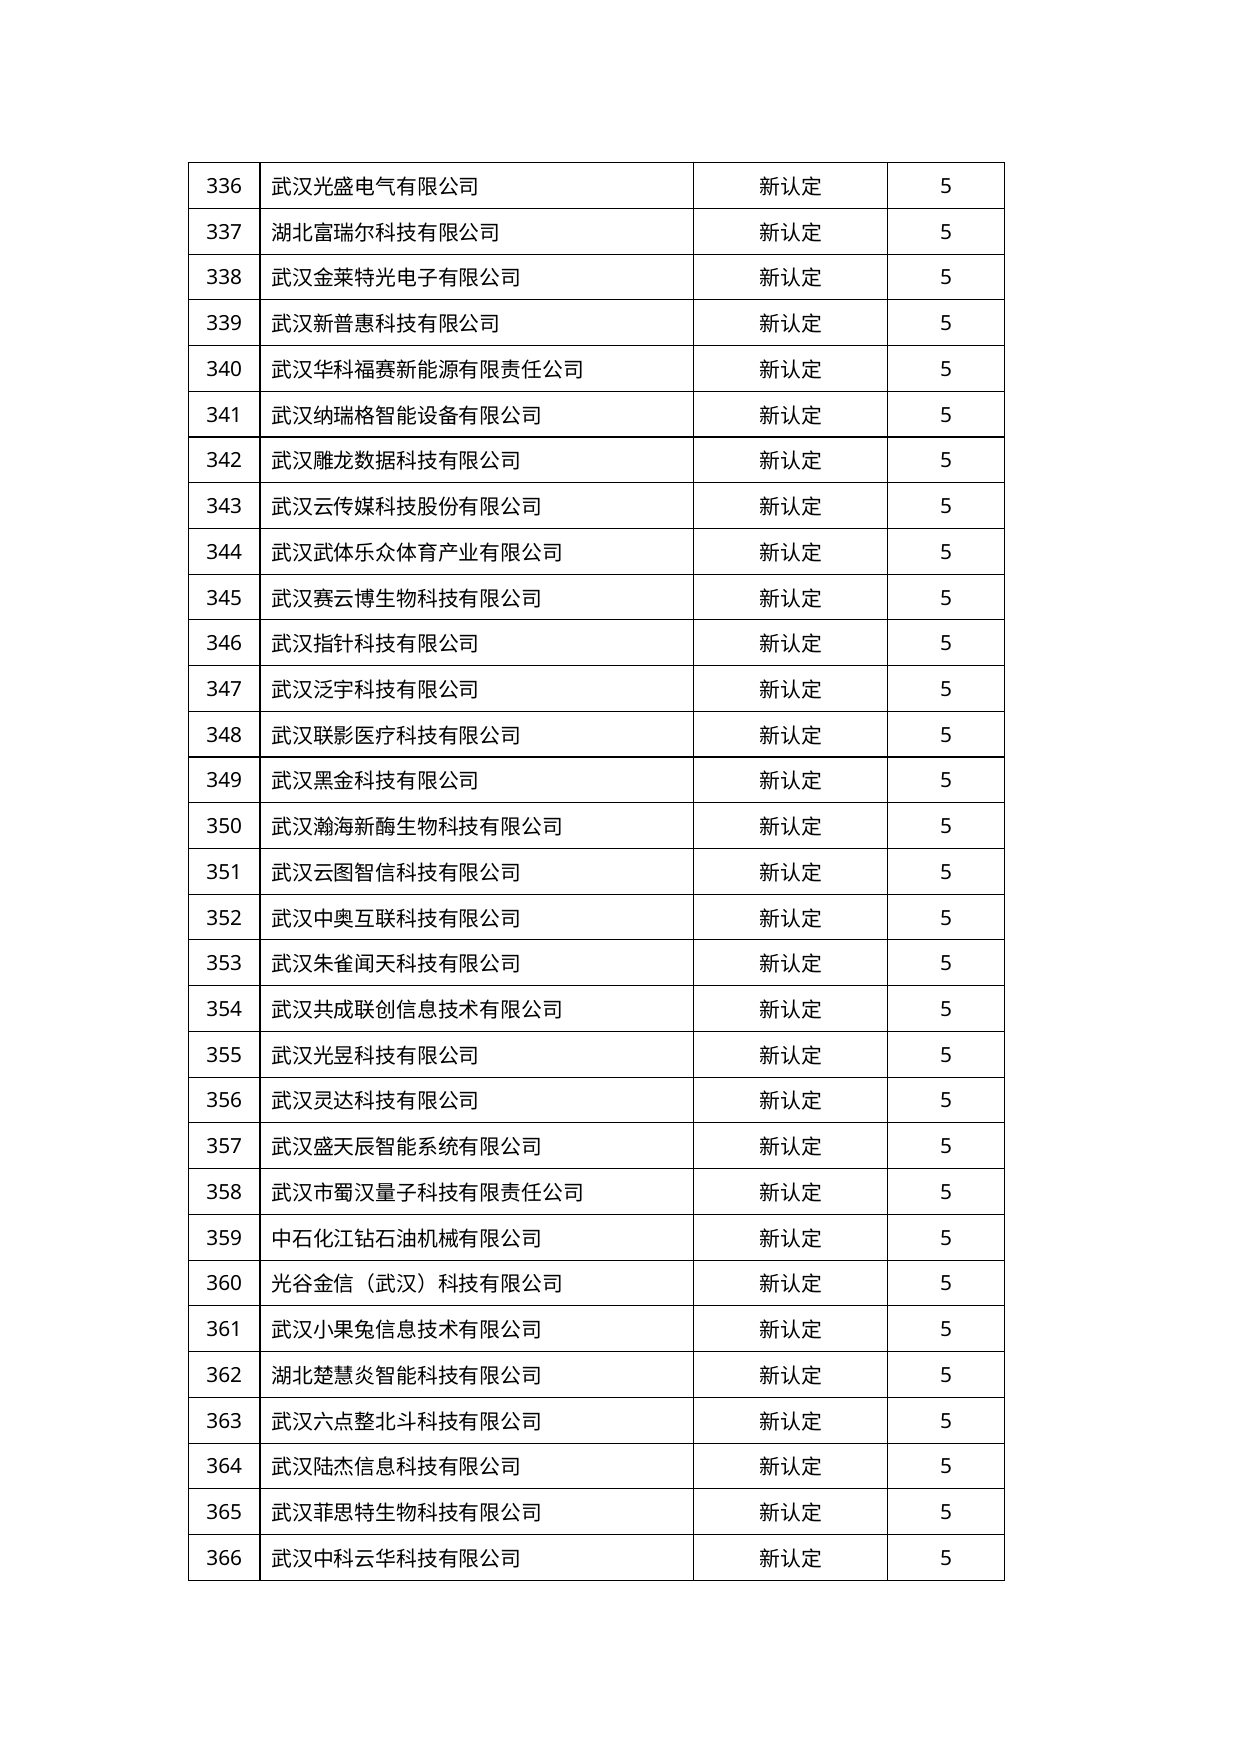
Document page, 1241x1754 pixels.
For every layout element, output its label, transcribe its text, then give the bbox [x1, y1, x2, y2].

table_cell 354 [189, 986, 259, 1031]
table_cell 339 [189, 300, 259, 345]
table_cell 新认定 [694, 803, 887, 848]
table_cell 5 [888, 1489, 1004, 1534]
table_cell 5 [888, 1215, 1004, 1259]
table_cell 357 [189, 1123, 259, 1168]
table_cell 343 [189, 483, 259, 528]
table_cell 新认定 [694, 438, 887, 482]
table_cell 5 [888, 438, 1004, 482]
table_cell 武汉联影医疗科技有限公司 [261, 712, 693, 756]
table_cell 340 [189, 346, 259, 391]
table_cell 武汉光盛电气有限公司 [261, 163, 693, 208]
table_cell 新认定 [694, 1352, 887, 1397]
table_cell 武汉纳瑞格智能设备有限公司 [261, 392, 693, 436]
table_cell 344 [189, 529, 259, 573]
table_cell 5 [888, 1032, 1004, 1077]
table_cell 5 [888, 255, 1004, 299]
table_cell 351 [189, 849, 259, 894]
table_cell 366 [189, 1535, 259, 1579]
table_cell 5 [888, 483, 1004, 528]
table_cell 光谷金信（武汉）科技有限公司 [261, 1261, 693, 1305]
table_cell 5 [888, 1261, 1004, 1305]
table_cell 新认定 [694, 1032, 887, 1077]
table_cell 武汉云传媒科技股份有限公司 [261, 483, 693, 528]
table_cell 新认定 [694, 163, 887, 208]
table_cell 5 [888, 940, 1004, 985]
table_cell 武汉菲思特生物科技有限公司 [261, 1489, 693, 1534]
table_cell 5 [888, 1398, 1004, 1442]
table_cell 353 [189, 940, 259, 985]
table_cell 365 [189, 1489, 259, 1534]
table_cell 5 [888, 209, 1004, 253]
table_cell 5 [888, 392, 1004, 436]
table_cell 新认定 [694, 1444, 887, 1488]
table_cell 362 [189, 1352, 259, 1397]
table_cell 中石化江钻石油机械有限公司 [261, 1215, 693, 1259]
table_cell 新认定 [694, 712, 887, 756]
table_cell 新认定 [694, 620, 887, 665]
table_cell 364 [189, 1444, 259, 1488]
table_cell 武汉盛天辰智能系统有限公司 [261, 1123, 693, 1168]
table_cell 新认定 [694, 895, 887, 939]
table_cell 武汉陆杰信息科技有限公司 [261, 1444, 693, 1488]
table_cell 5 [888, 1078, 1004, 1122]
table_cell 武汉小果兔信息技术有限公司 [261, 1306, 693, 1351]
table_cell 346 [189, 620, 259, 665]
table_cell 336 [189, 163, 259, 208]
table_cell 新认定 [694, 758, 887, 802]
table_cell 新认定 [694, 849, 887, 894]
table_cell 347 [189, 666, 259, 711]
table_cell 武汉新普惠科技有限公司 [261, 300, 693, 345]
table_cell 湖北富瑞尔科技有限公司 [261, 209, 693, 253]
table_cell 5 [888, 575, 1004, 619]
table_cell 武汉六点整北斗科技有限公司 [261, 1398, 693, 1442]
table_cell 5 [888, 1169, 1004, 1214]
table_cell 5 [888, 346, 1004, 391]
table_cell 361 [189, 1306, 259, 1351]
table_cell 武汉华科福赛新能源有限责任公司 [261, 346, 693, 391]
table_cell 武汉灵达科技有限公司 [261, 1078, 693, 1122]
table_cell 武汉市蜀汉量子科技有限责任公司 [261, 1169, 693, 1214]
table_cell 5 [888, 895, 1004, 939]
table_cell 武汉赛云博生物科技有限公司 [261, 575, 693, 619]
table_cell 348 [189, 712, 259, 756]
table_cell 武汉瀚海新酶生物科技有限公司 [261, 803, 693, 848]
table_cell 5 [888, 300, 1004, 345]
table_cell 5 [888, 758, 1004, 802]
table_cell 5 [888, 1123, 1004, 1168]
table_cell 武汉云图智信科技有限公司 [261, 849, 693, 894]
table_cell 武汉中科云华科技有限公司 [261, 1535, 693, 1579]
table_cell 新认定 [694, 529, 887, 573]
table_cell 新认定 [694, 483, 887, 528]
table_cell 355 [189, 1032, 259, 1077]
table_cell 349 [189, 758, 259, 802]
table_cell 5 [888, 163, 1004, 208]
table_cell 新认定 [694, 1078, 887, 1122]
table_cell 352 [189, 895, 259, 939]
table_cell 新认定 [694, 1169, 887, 1214]
table_cell 5 [888, 803, 1004, 848]
table_cell 新认定 [694, 940, 887, 985]
table_cell 武汉雕龙数据科技有限公司 [261, 438, 693, 482]
table_cell 武汉朱雀闻天科技有限公司 [261, 940, 693, 985]
table_cell 武汉金莱特光电子有限公司 [261, 255, 693, 299]
table_cell 武汉黑金科技有限公司 [261, 758, 693, 802]
table_cell 337 [189, 209, 259, 253]
table_cell 武汉共成联创信息技术有限公司 [261, 986, 693, 1031]
table_cell 武汉武体乐众体育产业有限公司 [261, 529, 693, 573]
table_cell 新认定 [694, 209, 887, 253]
table_cell 新认定 [694, 986, 887, 1031]
table_cell 新认定 [694, 1535, 887, 1579]
table_cell 359 [189, 1215, 259, 1259]
table_cell 新认定 [694, 1489, 887, 1534]
table_cell 武汉中奥互联科技有限公司 [261, 895, 693, 939]
table_cell 5 [888, 986, 1004, 1031]
table_cell 5 [888, 712, 1004, 756]
table_cell 363 [189, 1398, 259, 1442]
table_cell 345 [189, 575, 259, 619]
table_cell 5 [888, 529, 1004, 573]
table_cell 新认定 [694, 1215, 887, 1259]
table_cell 新认定 [694, 300, 887, 345]
table_cell 新认定 [694, 392, 887, 436]
table_cell 5 [888, 1352, 1004, 1397]
table_cell 356 [189, 1078, 259, 1122]
table_cell 武汉泛宇科技有限公司 [261, 666, 693, 711]
table_cell 5 [888, 1535, 1004, 1579]
table_cell 350 [189, 803, 259, 848]
table_cell 新认定 [694, 1123, 887, 1168]
table_cell 338 [189, 255, 259, 299]
table_cell 358 [189, 1169, 259, 1214]
table_cell 新认定 [694, 666, 887, 711]
table_cell 341 [189, 392, 259, 436]
table_cell 新认定 [694, 1306, 887, 1351]
table_cell 5 [888, 849, 1004, 894]
table_cell 新认定 [694, 255, 887, 299]
table_cell 武汉指针科技有限公司 [261, 620, 693, 665]
table_cell 342 [189, 438, 259, 482]
table_cell 5 [888, 666, 1004, 711]
table_cell 新认定 [694, 575, 887, 619]
table_cell 新认定 [694, 346, 887, 391]
table_cell 新认定 [694, 1261, 887, 1305]
table_cell 5 [888, 1306, 1004, 1351]
table_cell 5 [888, 620, 1004, 665]
table_cell 5 [888, 1444, 1004, 1488]
table_cell 360 [189, 1261, 259, 1305]
table_cell 武汉光昱科技有限公司 [261, 1032, 693, 1077]
table_cell 新认定 [694, 1398, 887, 1442]
table_cell 湖北楚慧炎智能科技有限公司 [261, 1352, 693, 1397]
